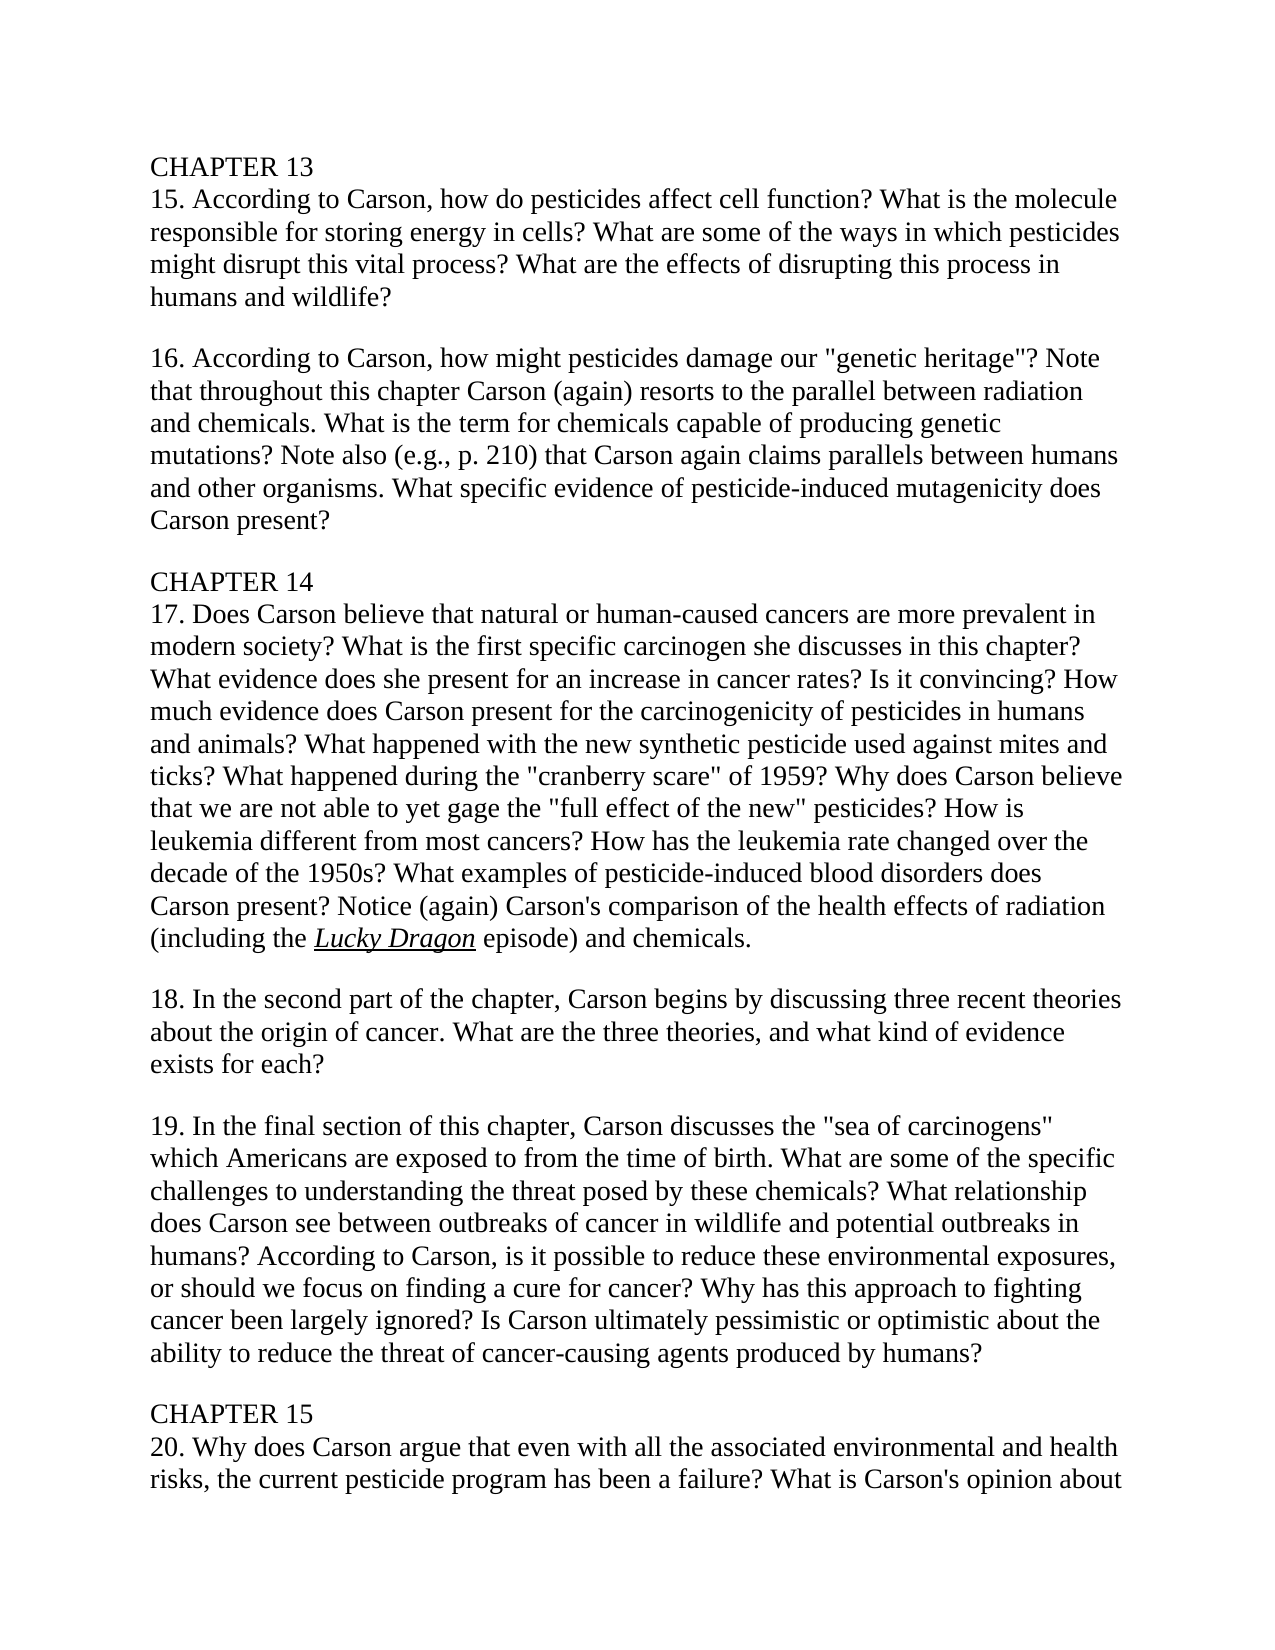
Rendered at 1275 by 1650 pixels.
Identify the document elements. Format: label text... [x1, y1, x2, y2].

text 19. In the final section of this chapter, Carson discusses the "sea of carcinogens" which Americans are exposed to from the time of birth. What are some of the specific challenges to understanding the threat posed by these chemicals? What relationship does Carson see between outbreaks of cancer in wildlife and potential outbreaks in humans? According to Carson, is it possible to reduce these environmental exposures, or should we focus on finding a cure for cancer? Why has this approach to fighting cancer been largely ignored? Is Carson ultimately pessimistic or optimistic about the ability to reduce the threat of cancer-causing agents produced by humans? [150, 1109, 1125, 1368]
text 16. According to Carson, how might pesticides damage our "genetic heritage"? Note that throughout this chapter Carson (again) resorts to the parallel between radiation and chemicals. What is the term for chemicals capable of producing genetic mutations? Note also (e.g., p. 210) that Carson again claims parallels between humans and other organisms. What specific evidence of pesticide-induced mutagenicity does Carson present? [150, 341, 1125, 536]
text CHAPTER 14 17. Does Carson believe that natural or human-caused cancers are more prevalent in modern society? What is the first specific carcinogen she discusses in this chapter? What evidence does she present for an increase in cancer rates? Is it convincing? How much evidence does Carson present for the carcinogenicity of pesticides in humans and animals? What happened with the new synthetic pesticide used against mites and ticks? What happened during the "cranberry scare" of 1959? Why does Carson believe that we are not able to yet gage the "full effect of the new" pesticides? How is leukemia different from most cancers? How has the leukemia rate changed over the decade of the 1950s? What examples of pesticide-induced blood disorders does Carson present? Notice (again) Carson's comparison of the health effects of radiation (including the Lucky Dragon episode) and chemicals. [150, 565, 1125, 953]
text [150, 1397, 1125, 1494]
text CHAPTER 13 15. According to Carson, how do pesticides affect cell function? What is the molecule responsible for storing energy in cells? What are some of the ways in which pesticides might disrupt this vital process? What are the effects of disrupting this process in humans and wildlife? [150, 150, 1125, 312]
text 18. In the second part of the chapter, Carson begins by discussing three recent theories about the origin of cancer. What are the three theories, and what kind of evidence exists for each? [150, 983, 1125, 1080]
